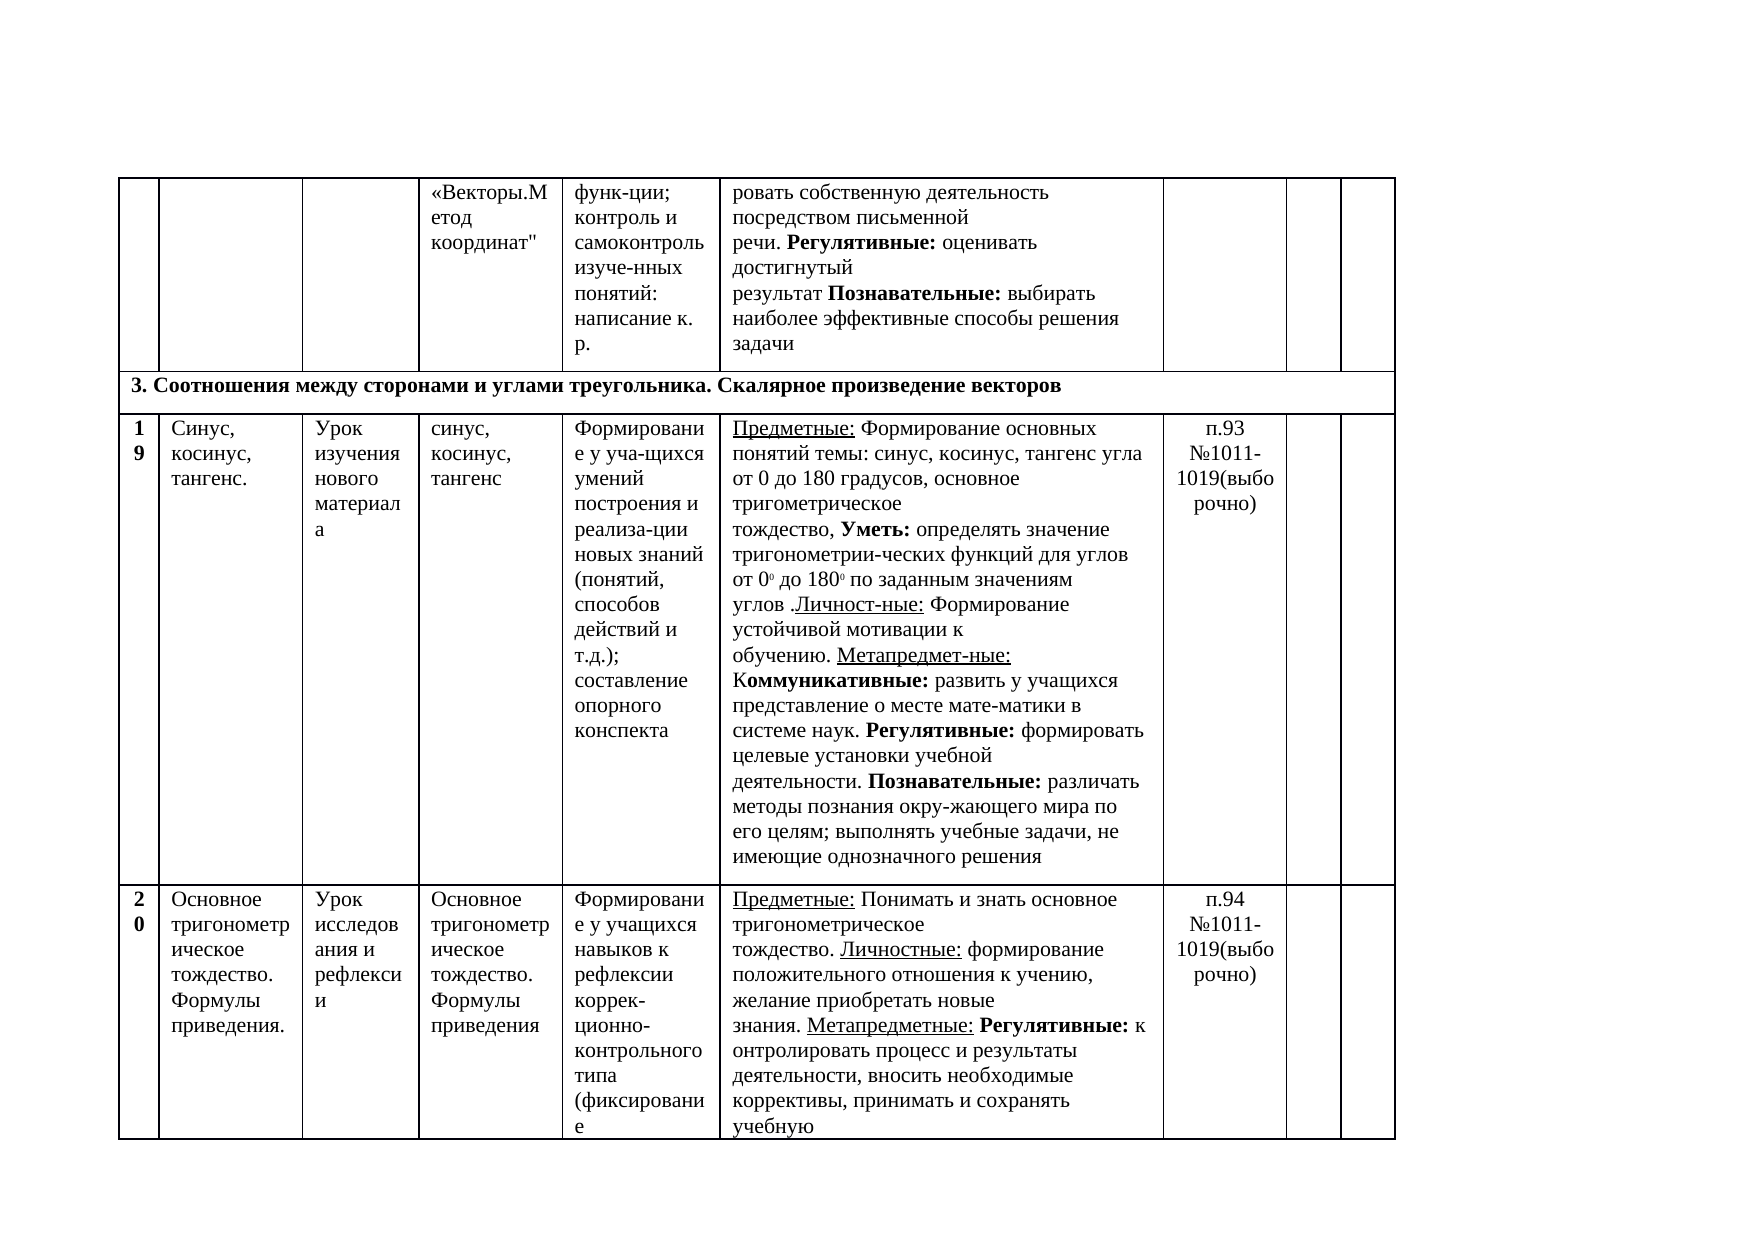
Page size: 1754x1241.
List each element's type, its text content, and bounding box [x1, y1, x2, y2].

table_cell [1342, 886, 1394, 1138]
table_cell 20 [120, 886, 158, 1138]
table_cell [1287, 415, 1340, 884]
table_cell Урок изучения нового материала [303, 415, 418, 884]
table_cell [1287, 179, 1340, 371]
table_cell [303, 179, 418, 371]
table_cell 19 [120, 415, 158, 884]
table_cell п.93 №1011-1019(выборочно) [1164, 415, 1286, 884]
table_cell 3. Соотношения между сторонами и углами треугольника. Скалярное произведение векторов [120, 372, 1394, 413]
table_cell [1287, 886, 1340, 1138]
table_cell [420, 179, 562, 371]
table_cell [1164, 886, 1286, 1138]
table_cell [1342, 415, 1394, 884]
table_cell Формирование у уча-щихся умений построения и реализа-ции новых знаний (понятий, способов действий и т.д.); составление опорного конспекта [563, 415, 719, 884]
table_cell 18 [120, 179, 158, 371]
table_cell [160, 886, 302, 1138]
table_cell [721, 179, 1163, 371]
table_cell Предметные: Формирование основных понятий темы: синус, косинус, тангенс угла от 0 до 180 градусов, основное тригометрическое тождество, Уметь: определять значение тригонометрии-ческих функций для углов от 00 до 1800 по заданным значениям углов .Личност-ные: Формирование устойчивой мотивации к обучению. Метапредмет-ные: Коммуникативные: развить у учащихся представление о месте мате-матики в системе наук. Регулятивные: формировать целевые установки учебной деятельности. Познавательные: различать методы познания окру-жающего мира по его целям; выполнять учебные задачи, не имеющие однозначного решения [721, 415, 1163, 884]
table_cell [1342, 179, 1394, 371]
table_cell синус, косинус, тангенс [420, 415, 562, 884]
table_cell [420, 886, 562, 1138]
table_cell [160, 179, 302, 371]
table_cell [563, 179, 719, 371]
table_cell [721, 886, 1163, 1138]
table_cell Синус, косинус, тангенс. [160, 415, 302, 884]
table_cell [563, 886, 719, 1138]
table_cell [1164, 179, 1286, 371]
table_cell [303, 886, 418, 1138]
